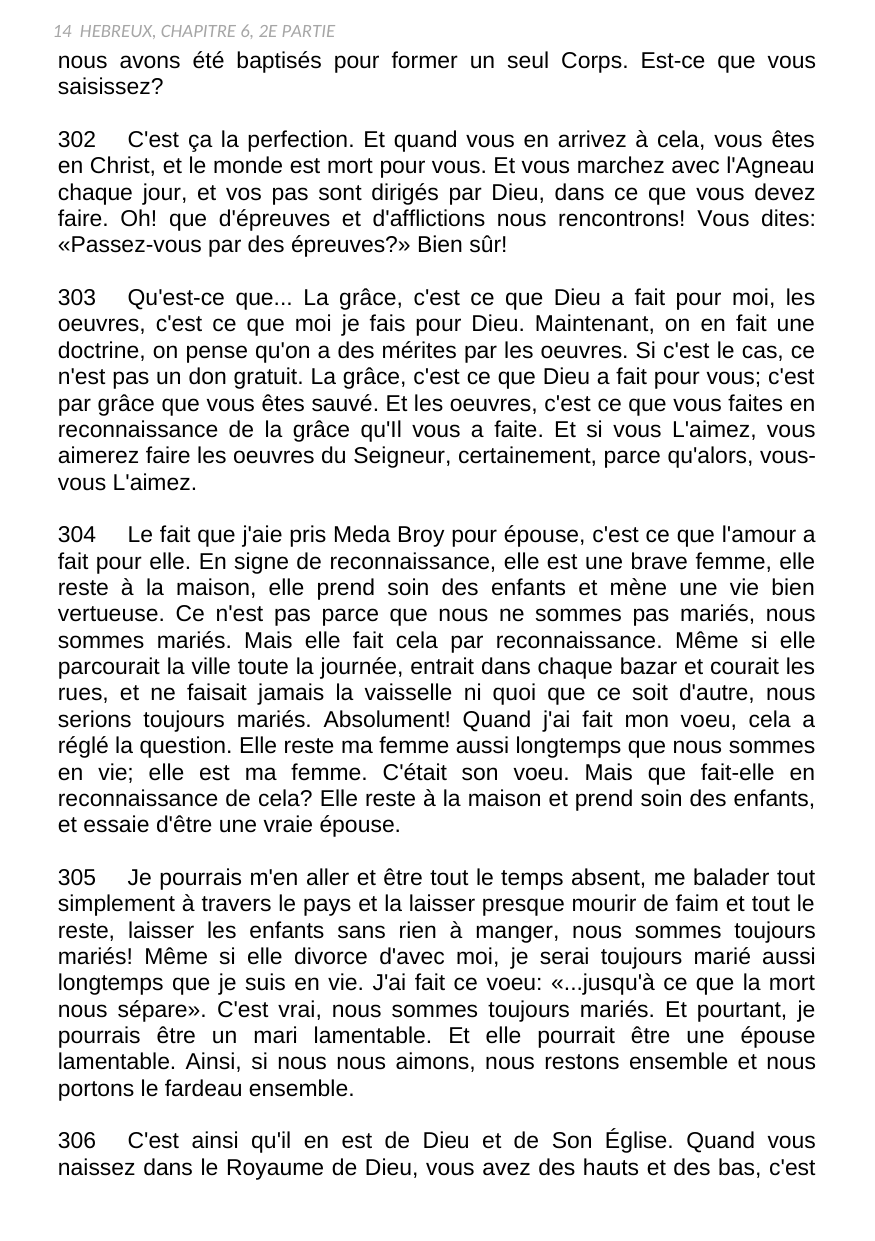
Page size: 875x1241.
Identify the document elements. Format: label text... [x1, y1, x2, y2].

text 305 Je pourrais m'en aller et être tout le temps absent, me balader tout simplement à travers le pays et la laisser presque mourir de faim et tout le reste, laisser les enfants sans rien à manger, nous sommes toujours mariés! Même si elle divorce d'avec moi, je serai toujours marié aussi longtemps que je suis en vie. J'ai fait ce voeu: «...jusqu'à ce que la mort nous sépare». C'est vrai, nous sommes toujours mariés. Et pourtant, je pourrais être un mari lamentable. Et elle pourrait être une épouse lamentable. Ainsi, si nous nous aimons, nous restons ensemble et nous portons le fardeau ensemble. [58, 864, 816, 1101]
text 303 Qu'est-ce que... La grâce, c'est ce que Dieu a fait pour moi, les oeuvres, c'est ce que moi je fais pour Dieu. Maintenant, on en fait une doctrine, on pense qu'on a des mérites par les oeuvres. Si c'est le cas, ce n'est pas un don gratuit. La grâce, c'est ce que Dieu a fait pour vous; c'est par grâce que vous êtes sauvé. Et les oeuvres, c'est ce que vous faites en reconnaissance de la grâce qu'Il vous a faite. Et si vous L'aimez, vous aimerez faire les oeuvres du Seigneur, certainement, parce qu'alors, vous-vous L'aimez. [58, 284, 816, 495]
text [58, 47, 816, 99]
text 304 Le fait que j'aie pris Meda Broy pour épouse, c'est ce que l'amour a fait pour elle. En signe de reconnaissance, elle est une brave femme, elle reste à la maison, elle prend soin des enfants et mène une vie bien vertueuse. Ce n'est pas parce que nous ne sommes pas mariés, nous sommes mariés. Mais elle fait cela par reconnaissance. Même si elle parcourait la ville toute la journée, entrait dans chaque bazar et courait les rues, et ne faisait jamais la vaisselle ni quoi que ce soit d'autre, nous serions toujours mariés. Absolument! Quand j'ai fait mon voeu, cela a réglé la question. Elle reste ma femme aussi longtemps que nous sommes en vie; elle est ma femme. C'était son voeu. Mais que fait-elle en reconnaissance de cela? Elle reste à la maison et prend soin des enfants, et essaie d'être une vraie épouse. [58, 521, 816, 837]
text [58, 1127, 816, 1180]
text 302 C'est ça la perfection. Et quand vous en arrivez à cela, vous êtes en Christ, et le monde est mort pour vous. Et vous marchez avec l'Agneau chaque jour, et vos pas sont dirigés par Dieu, dans ce que vous devez faire. Oh! que d'épreuves et d'afflictions nous rencontrons! Vous dites: «Passez-vous par des épreuves?» Bien sûr! [58, 126, 816, 258]
